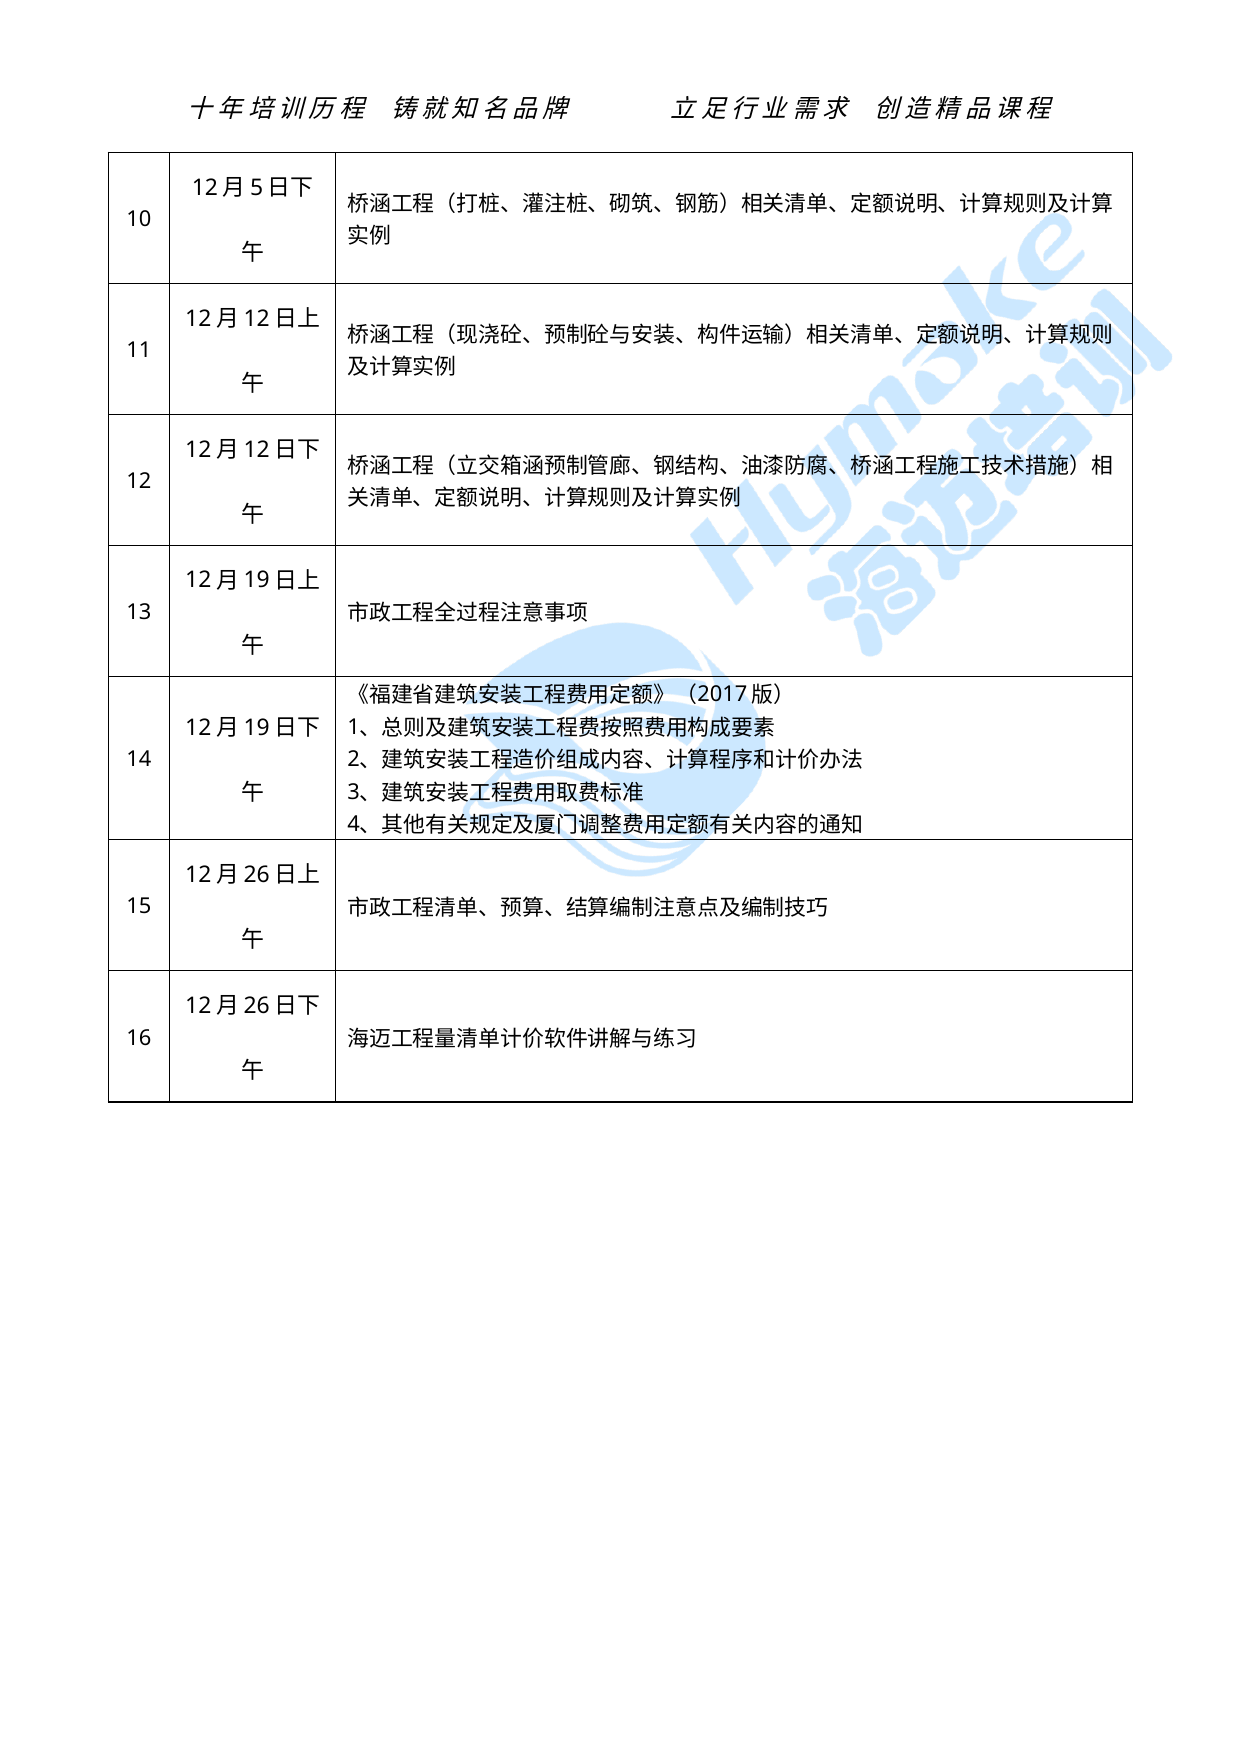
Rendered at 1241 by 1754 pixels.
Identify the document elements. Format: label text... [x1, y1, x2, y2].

table_cell 12月26日上午 [170, 840, 335, 970]
table_cell 12月5日下午 [170, 153, 335, 283]
table_cell 桥涵工程（立交箱涵预制管廊、钢结构、油漆防腐、桥涵工程施工技术措施）相关清单、定额说明、计算规则及计算实例 [336, 415, 1132, 545]
table_cell 12月12日下午 [170, 415, 335, 545]
table_cell 桥涵工程（现浇砼、预制砼与安装、构件运输）相关清单、定额说明、计算规则及计算实例 [336, 284, 1132, 414]
table_cell 16 [109, 971, 169, 1101]
table_cell 15 [109, 840, 169, 970]
table_cell 12月19日上午 [170, 546, 335, 676]
table_cell 12 [109, 415, 169, 545]
table_cell 12月12日上午 [170, 284, 335, 414]
table_cell 10 [109, 153, 169, 283]
table_cell 12月26日下午 [170, 971, 335, 1101]
table_cell 14 [109, 677, 169, 839]
table_cell 12月19日下午 [170, 677, 335, 839]
table_cell 13 [109, 546, 169, 676]
table_cell 市政工程清单、预算、结算编制注意点及编制技巧 [336, 840, 1132, 970]
table_cell 《福建省建筑安装工程费用定额》（2017版） 1、总则及建筑安装工程费按照费用构成要素 2、建筑安装工程造价组成内容、计算程序和计价办法 3、建筑安装工程费用取费标准 4、其他有关规定及厦门调整费用定额有关内容的通知 [336, 677, 1132, 839]
table_cell 海迈工程量清单计价软件讲解与练习 [336, 971, 1132, 1101]
table_cell 桥涵工程（打桩、灌注桩、砌筑、钢筋）相关清单、定额说明、计算规则及计算实例 [336, 153, 1132, 283]
table_cell 11 [109, 284, 169, 414]
table_cell 市政工程全过程注意事项 [336, 546, 1132, 676]
